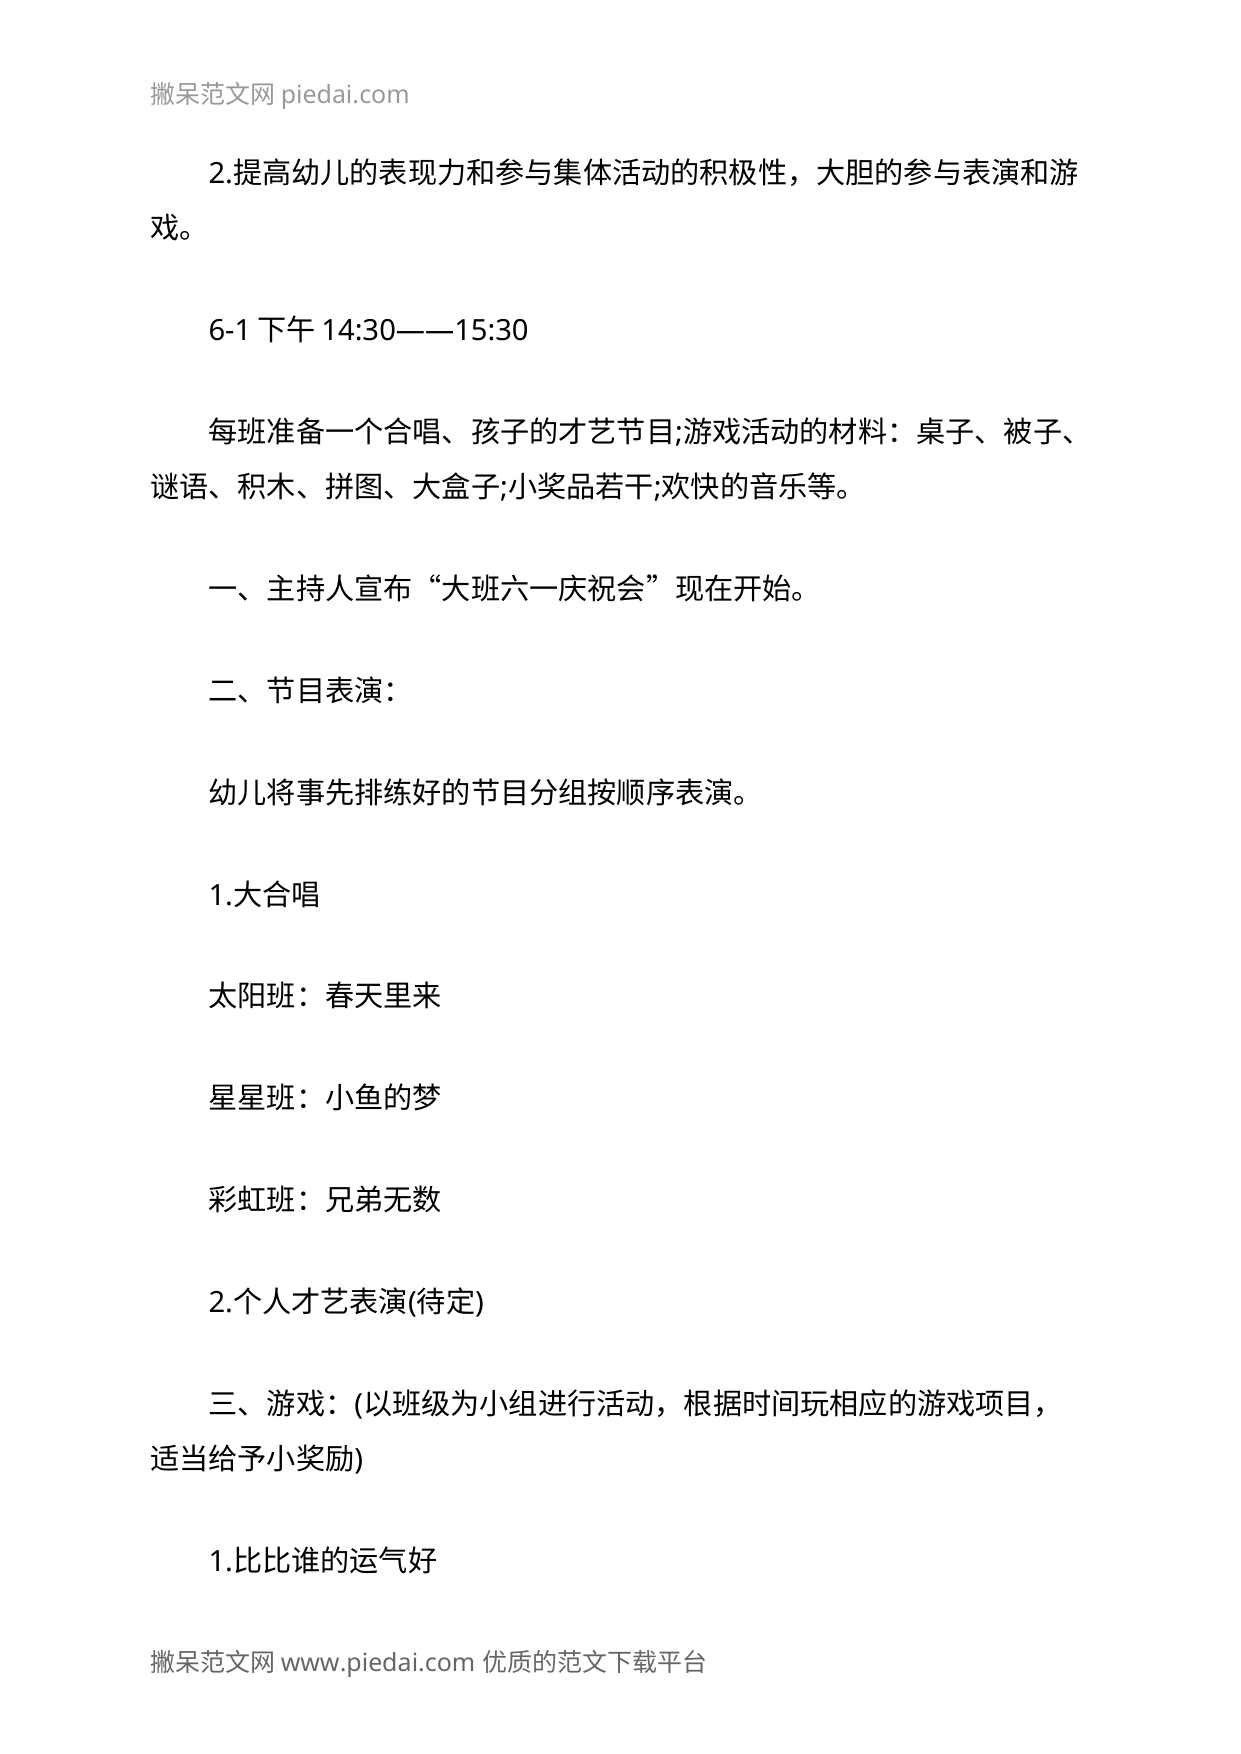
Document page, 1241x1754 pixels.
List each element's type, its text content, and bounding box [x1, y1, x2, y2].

text 一、主持人宣布“大班六一庆祝会”现在开始。 [150, 566, 1090, 608]
text 彩虹班：兄弟无数 [150, 1177, 1090, 1219]
text 1.大合唱 [150, 871, 1090, 913]
text 幼儿将事先排练好的节目分组按顺序表演。 [150, 769, 1090, 812]
text 星星班：小鱼的梦 [150, 1075, 1090, 1117]
text 每班准备一个合唱、孩子的才艺节目;游戏活动的材料：桌子、被子、谜语、积木、拼图、大盒子;小奖品若干;欢快的音乐等。 [150, 409, 1090, 506]
text 三、游戏：(以班级为小组进行活动，根据时间玩相应的游戏项目，适当给予小奖励) [150, 1380, 1090, 1478]
text 2.个人才艺表演(待定) [150, 1278, 1090, 1321]
text 6-1下午14:30——15:30 [150, 307, 1090, 349]
text 2.提高幼儿的表现力和参与集体活动的积极性，大胆的参与表演和游戏。 [150, 150, 1090, 247]
text 二、节目表演： [150, 667, 1090, 710]
text 太阳班：春天里来 [150, 973, 1090, 1015]
text 1.比比谁的运气好 [150, 1537, 1090, 1580]
